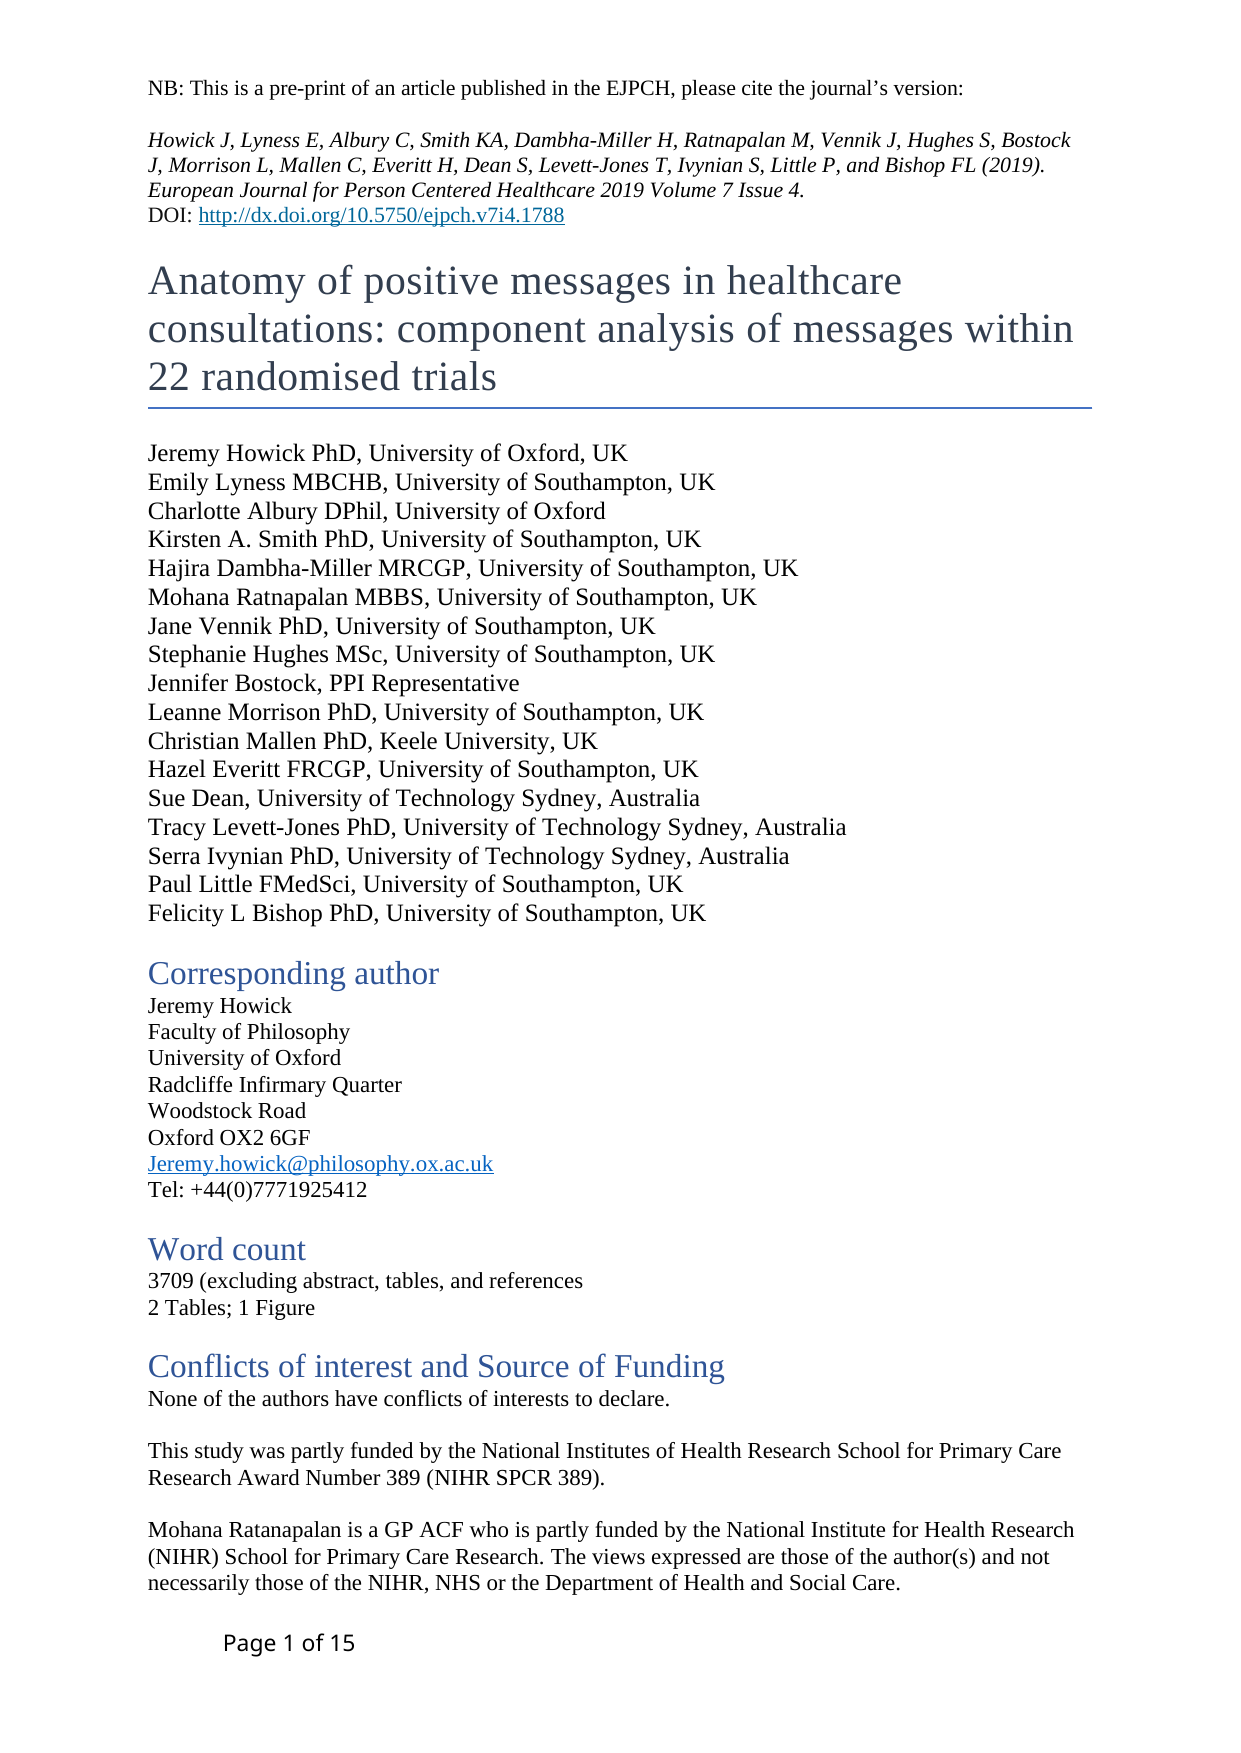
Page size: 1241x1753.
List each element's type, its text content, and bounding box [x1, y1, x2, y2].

text Jeremy.howick@philosophy.ox.ac.uk [148, 1150, 1092, 1176]
text Tel: +44(0)7771925412 [148, 1176, 1092, 1203]
text Faculty of Philosophy [148, 1018, 1092, 1044]
text University of Oxford [148, 1044, 1092, 1071]
text None of the authors have conflicts of interests to declare. [148, 1385, 1092, 1411]
text 2 Tables; 1 Figure [148, 1294, 1092, 1320]
subtitle Leanne Morrison PhD, University of Southampton, UK [148, 697, 1092, 726]
subtitle Sue Dean, University of Technology Sydney, Australia [148, 783, 1092, 812]
text Oxford OX2 6GF [148, 1123, 1092, 1150]
text 3709 (excluding abstract, tables, and references [148, 1267, 1092, 1294]
subtitle Corresponding author [148, 953, 1092, 992]
subtitle Hazel Everitt FRCGP, University of Southampton, UK [148, 754, 1092, 783]
subtitle Conflicts of interest and Source of Funding [148, 1346, 1092, 1385]
text Woodstock Road [148, 1097, 1092, 1123]
subtitle Emily Lyness MBCHB, University of Southampton, UK [148, 467, 1092, 496]
subtitle Stephanie Hughes MSc, University of Southampton, UK [148, 639, 1092, 668]
subtitle Felicity L Bishop PhD, University of Southampton, UK [148, 898, 1092, 927]
title Anatomy of positive messages in healthcare consultations: component analysis of messages within 22 randomised trials [148, 255, 1092, 407]
subtitle Word count [148, 1229, 1092, 1267]
subtitle Paul Little FMedSci, University of Southampton, UK [148, 869, 1092, 898]
subtitle Tracy Levett-Jones PhD, University of Technology Sydney, Australia [148, 812, 1092, 841]
subtitle Mohana Ratnapalan MBBS, University of Southampton, UK [148, 582, 1092, 611]
subtitle Kirsten A. Smith PhD, University of Southampton, UK [148, 524, 1092, 553]
text This study was partly funded by the National Institutes of Health Research School for Primary Care Research Award Number 389 (NIHR SPCR 389). [148, 1437, 1092, 1490]
text Radcliffe Infirmary Quarter [148, 1071, 1092, 1097]
subtitle Charlotte Albury DPhil, University of Oxford [148, 496, 1092, 524]
subtitle Jeremy Howick PhD, University of Oxford, UK [148, 438, 1092, 467]
subtitle Jennifer Bostock, PPI Representative [148, 668, 1092, 697]
subtitle Christian Mallen PhD, Keele University, UK [148, 726, 1092, 754]
subtitle Serra Ivynian PhD, University of Technology Sydney, Australia [148, 841, 1092, 869]
subtitle Hajira Dambha-Miller MRCGP, University of Southampton, UK [148, 553, 1092, 582]
subtitle Jane Vennik PhD, University of Southampton, UK [148, 611, 1092, 639]
text Jeremy Howick [148, 992, 1092, 1018]
